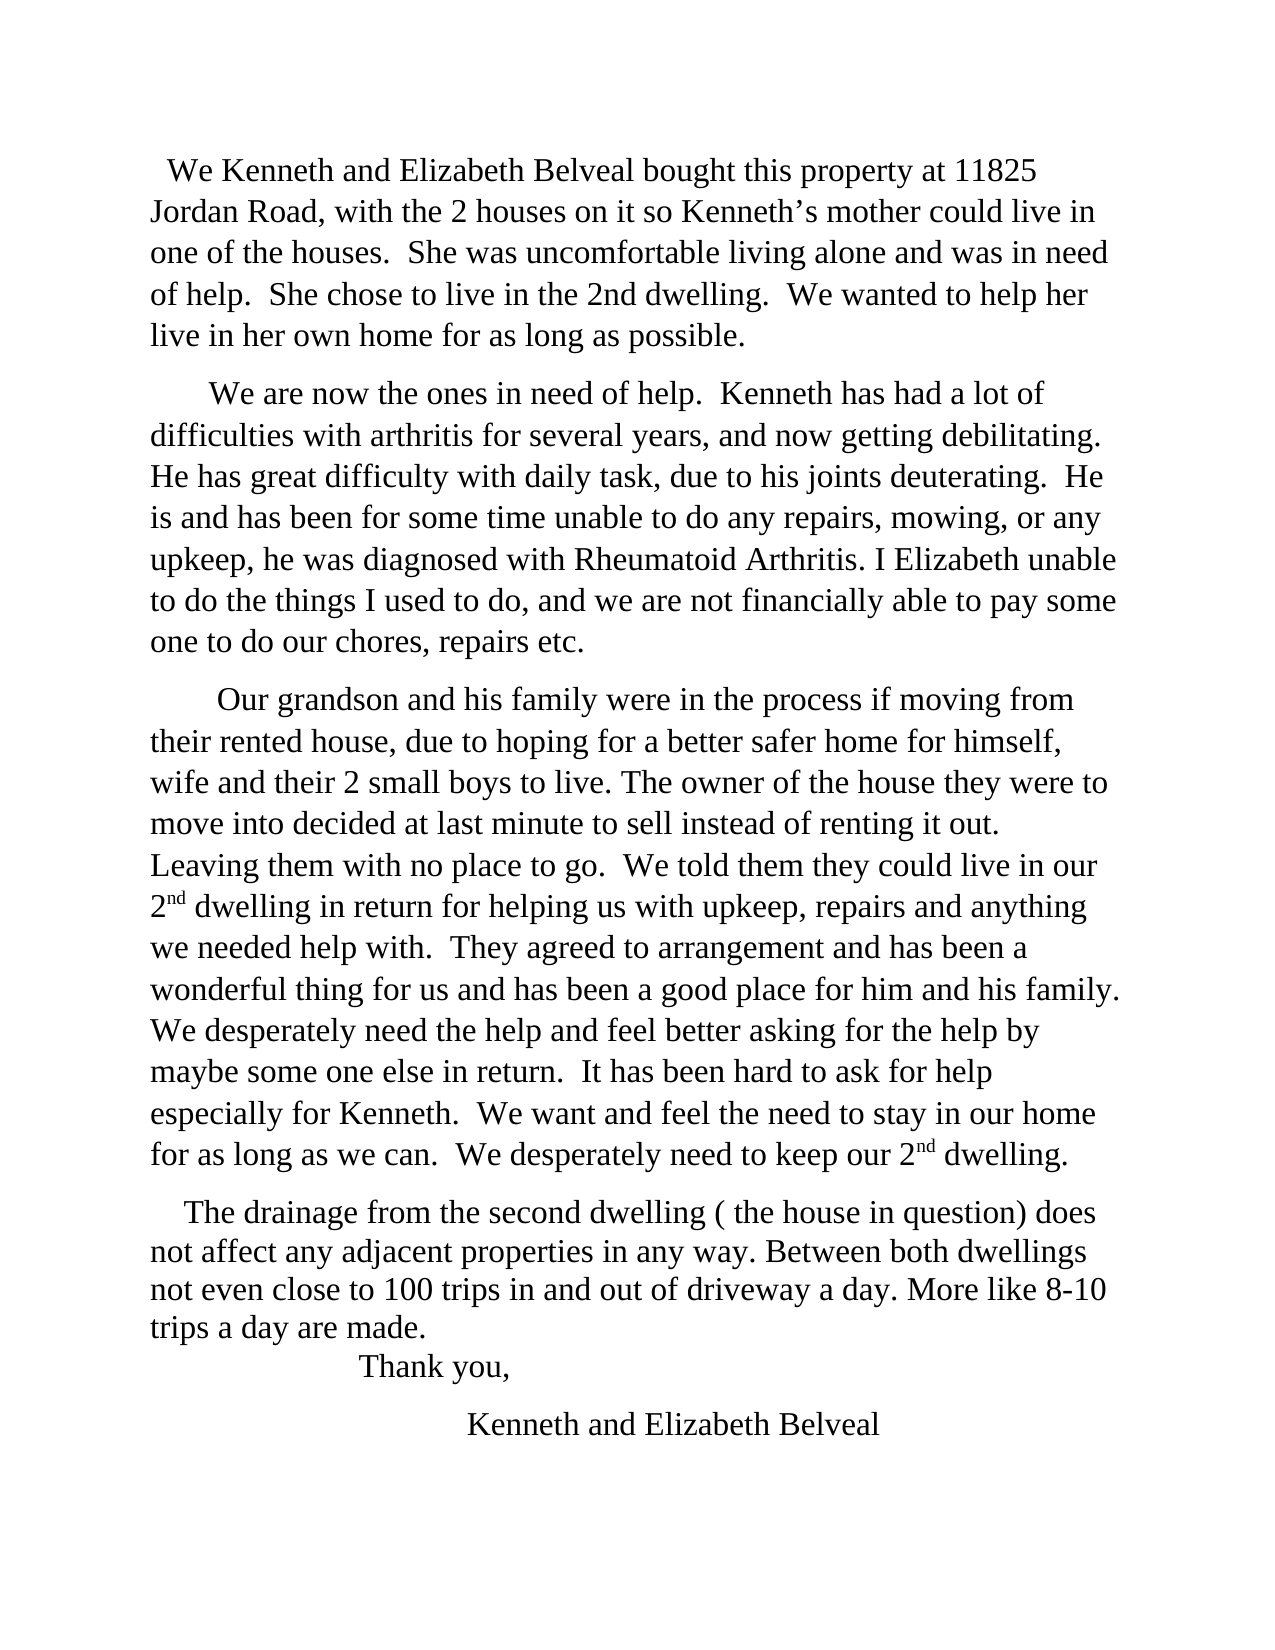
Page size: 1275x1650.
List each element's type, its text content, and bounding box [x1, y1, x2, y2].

text Kenneth and Elizabeth Belveal [150, 1404, 1125, 1442]
text Our grandson and his family were in the process if moving from their rented house, due to hoping for a better safer home for himself, wife and their 2 small boys to live. The owner of the house they were to move into decided at last minute to sell instead of renting it out. Leaving them with no place to go. We told them they could live in our 2nd dwelling in return for helping us with upkeep, repairs and anything we needed help with. They agreed to arrangement and has been a wonderful thing for us and has been a good place for him and his family. We desperately need the help and feel better asking for the help by maybe some one else in return. It has been hard to ask for help especially for Kenneth. We want and feel the need to stay in our home for as long as we can. We desperately need to keep our 2nd dwelling. [150, 679, 1125, 1173]
text The drainage from the second dwelling ( the house in question) does not affect any adjacent properties in any way. Between both dwellings not even close to 100 trips in and out of driveway a day. More like 8-10 trips a day are made. [150, 1192, 1125, 1346]
text We Kenneth and Elizabeth Belveal bought this property at 11825 Jordan Road, with the 2 houses on it so Kenneth’s mother could live in one of the houses. She was uncomfortable living alone and was in need of help. She chose to live in the 2nd dwelling. We wanted to help her live in her own home for as long as possible. [150, 150, 1125, 354]
text Thank you, [150, 1346, 1125, 1384]
text We are now the ones in need of help. Kenneth has had a lot of difficulties with arthritis for several years, and now getting debilitating. He has great difficulty with daily task, due to his joints deuterating. He is and has been for some time unable to do any repairs, mowing, or any upkeep, he was diagnosed with Rheumatoid Arthritis. I Elizabeth unable to do the things I used to do, and we are not financially able to pay some one to do our chores, repairs etc. [150, 373, 1125, 660]
